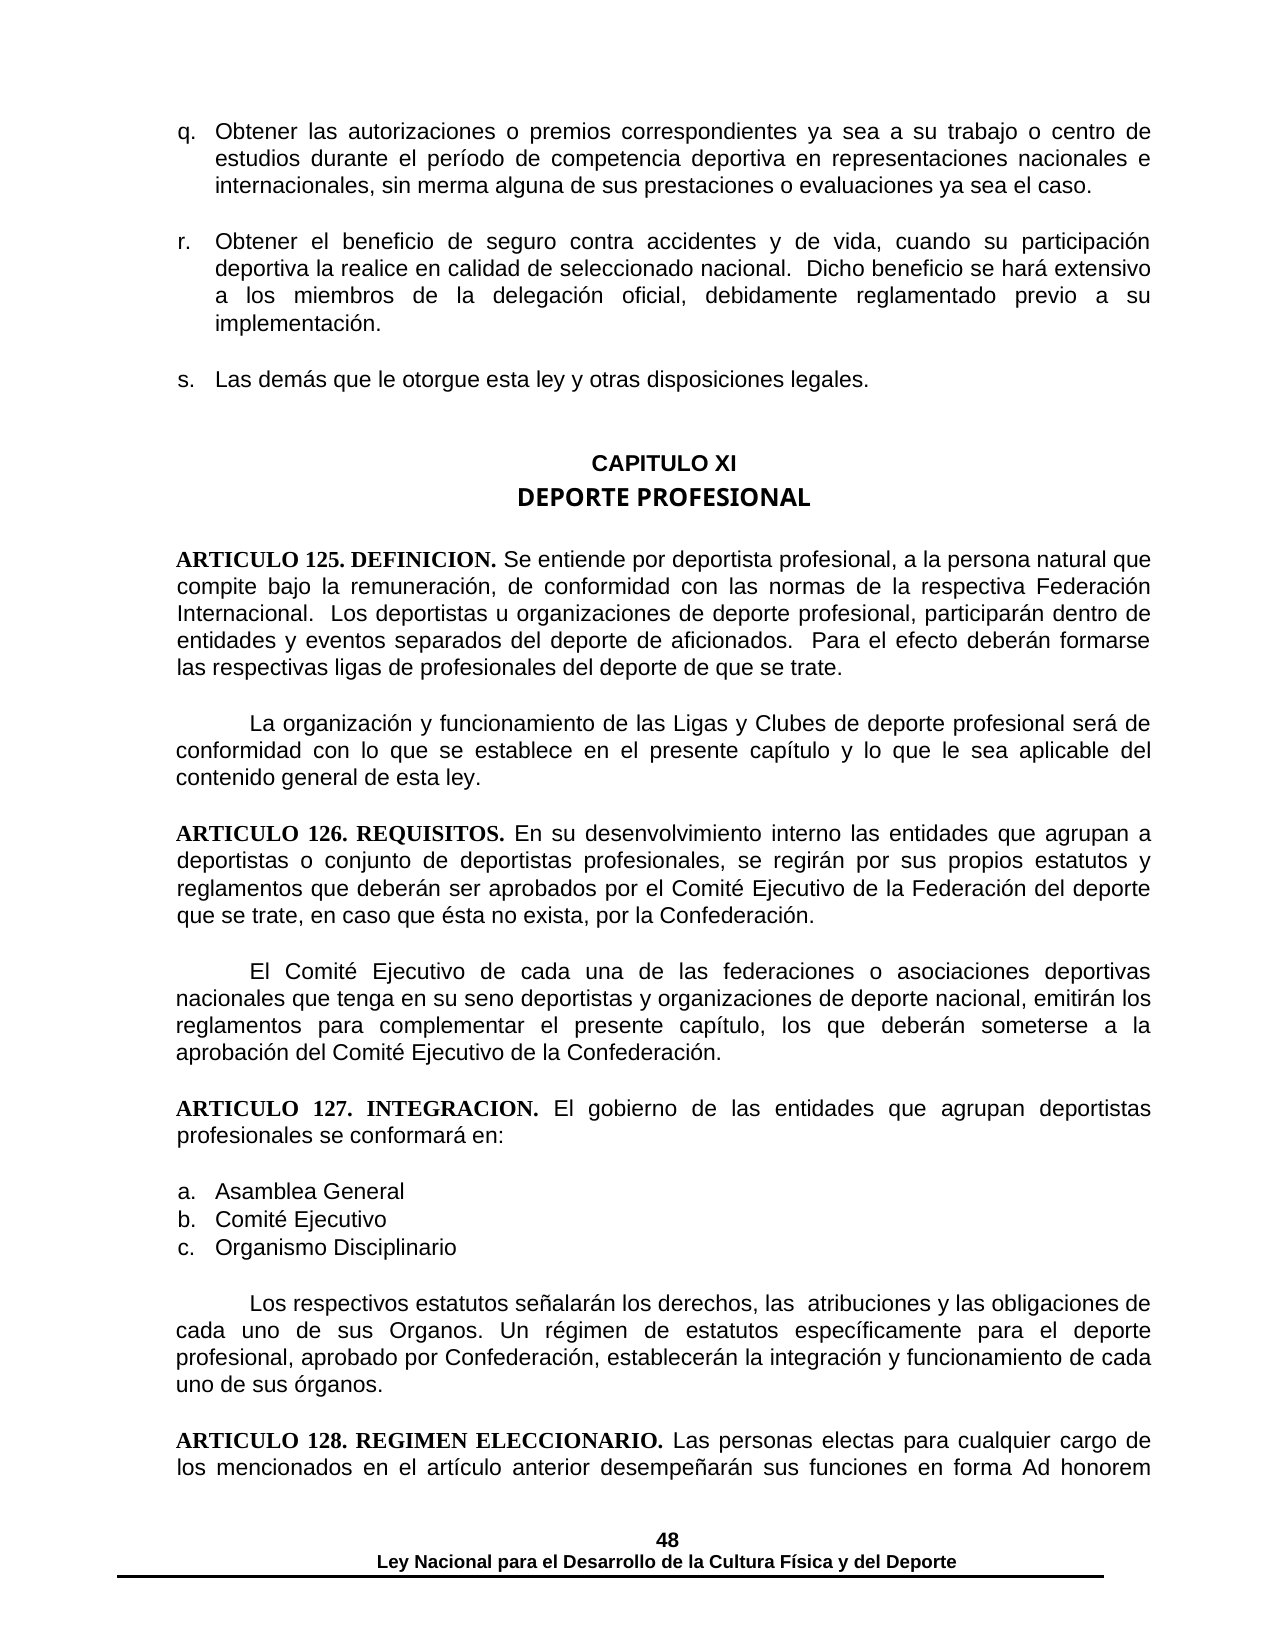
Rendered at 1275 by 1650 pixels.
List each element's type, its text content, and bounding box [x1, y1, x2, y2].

text ARTICULO 125. DEFINICION. Se entiende por deportista profesional, a la persona natural que compite bajo la remuneración, de conformidad con las normas de la respectiva Federación Internacional. Los deportistas u organizaciones de deporte profesional, participarán dentro de entidades y eventos separados del deporte de aficionados. Para el efecto deberán formarse las respectivas ligas de profesionales del deporte de que se trate. [176, 546, 1152, 680]
list Obtener las autorizaciones o premios correspondientes ya sea a su trabajo o centro de estudios durante el período de competencia deportiva en representaciones nacionales e internacionales, sin merma alguna de sus prestaciones o evaluaciones ya sea el caso. [177, 118, 1152, 199]
list Las demás que le otorgue esta ley y otras disposiciones legales. [177, 366, 1152, 392]
text El Comité Ejecutivo de cada una de las federaciones o asociaciones deportivas nacionales que tenga en su seno deportistas y organizaciones de deporte nacional, emitirán los reglamentos para complementar el presente capítulo, los que deberán someterse a la aprobación del Comité Ejecutivo de la Confederación. [176, 958, 1152, 1065]
text CAPITULO XI [177, 450, 1151, 476]
text ARTICULO 127. INTEGRACION. El gobierno de las entidades que agrupan deportistas profesionales se conformará en: [176, 1095, 1152, 1148]
text Los respectivos estatutos señalarán los derechos, las atribuciones y las obligaciones de cada uno de sus Organos. Un régimen de estatutos específicamente para el deporte profesional, aprobado por Confederación, establecerán la integración y funcionamiento de cada uno de sus órganos. [176, 1289, 1152, 1397]
text ARTICULO 126. REQUISITOS. En su desenvolvimiento interno las entidades que agrupan a deportistas o conjunto de deportistas profesionales, se regirán por sus propios estatutos y reglamentos que deberán ser aprobados por el Comité Ejecutivo de la Federación del deporte que se trate, en caso que ésta no exista, por la Confederación. [176, 820, 1152, 928]
text La organización y funcionamiento de las Ligas y Clubes de deporte profesional será de conformidad con lo que se establece en el presente capítulo y lo que le sea aplicable del contenido general de esta ley. [176, 710, 1152, 791]
subtitle DEPORTE PROFESIONAL [177, 480, 1151, 514]
list Asamblea General [177, 1178, 1152, 1204]
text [176, 1427, 1152, 1480]
list Organismo Disciplinario [177, 1233, 1152, 1260]
list Comité Ejecutivo [177, 1206, 1152, 1232]
list Obtener el beneficio de seguro contra accidentes y de vida, cuando su participación deportiva la realice en calidad de seleccionado nacional. Dicho beneficio se hará extensivo a los miembros de la delegación oficial, debidamente reglamentado previo a su implementación. [177, 228, 1152, 336]
